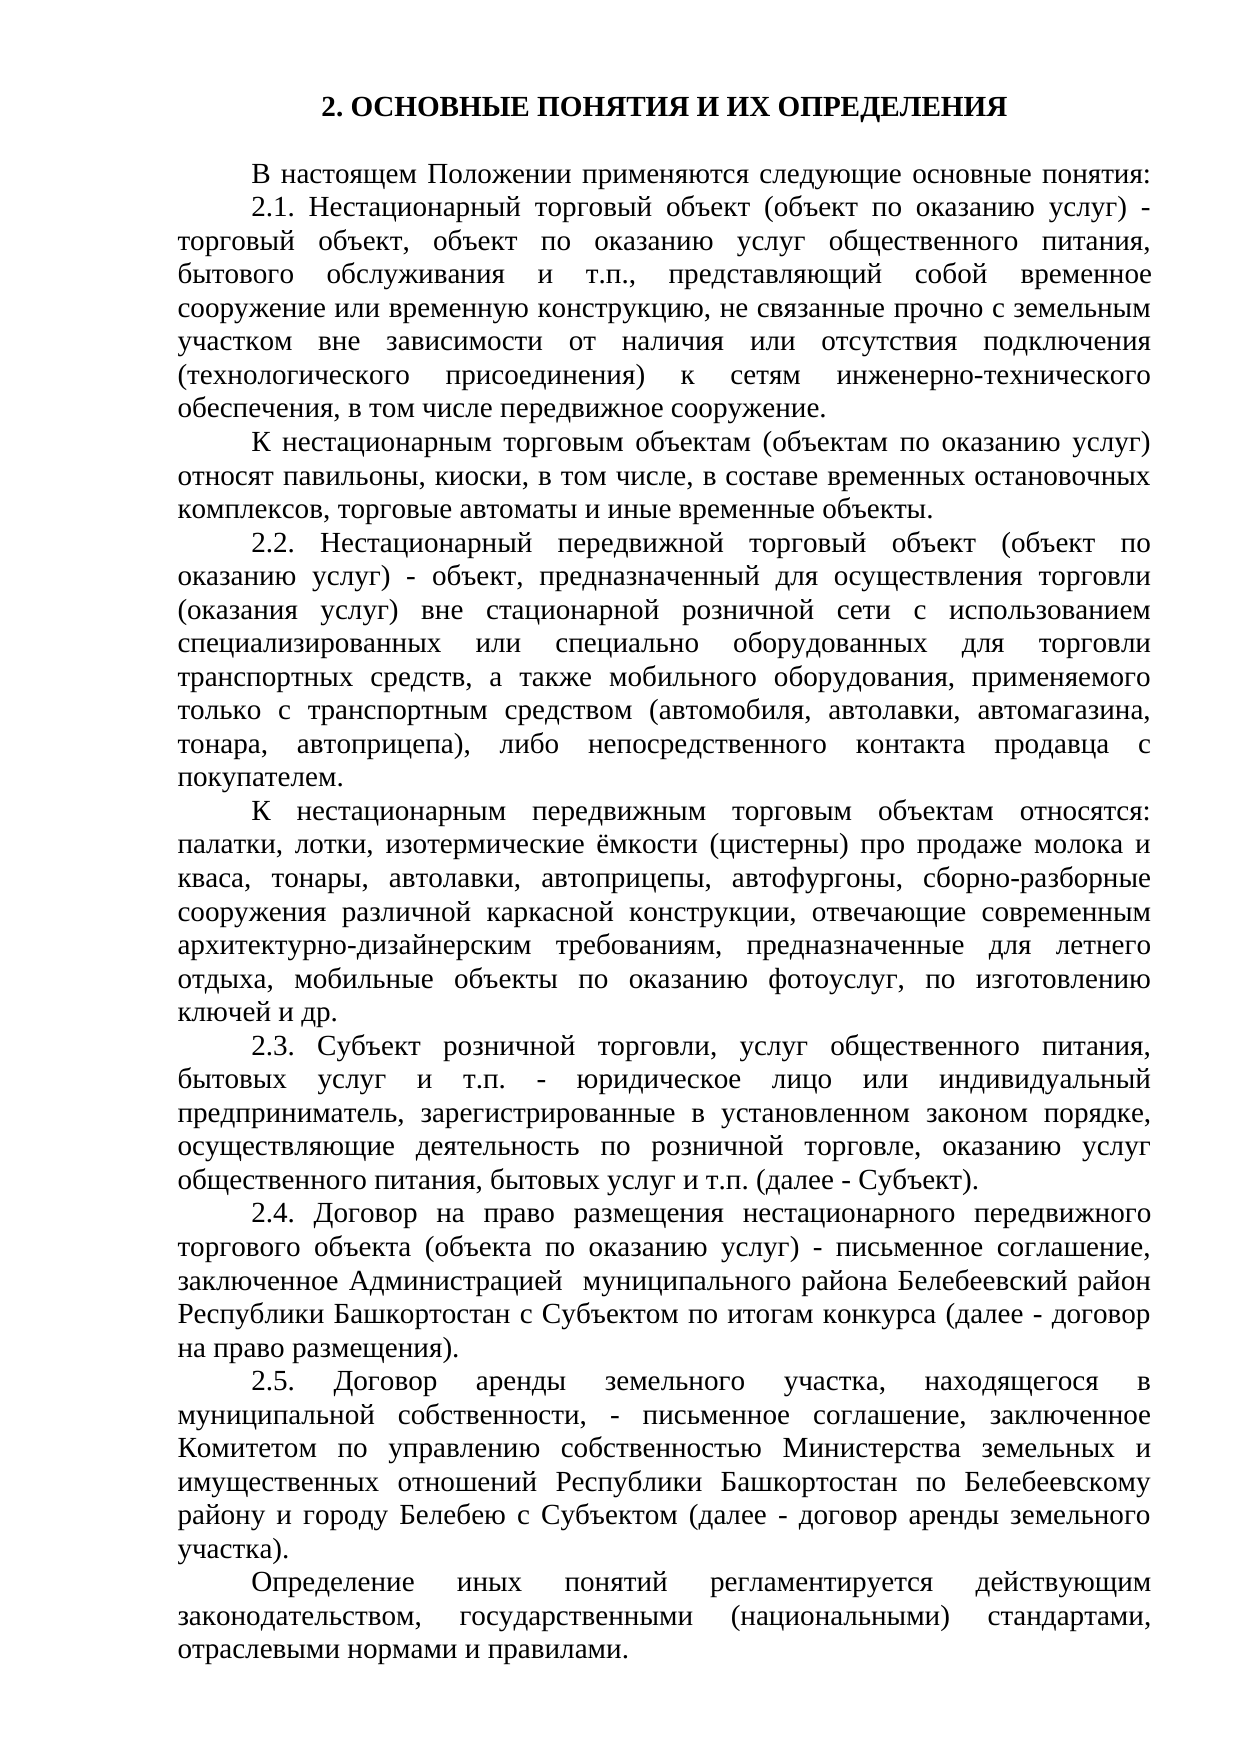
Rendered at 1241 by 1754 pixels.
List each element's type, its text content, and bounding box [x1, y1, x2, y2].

text 2.4. Договор на право размещения нестационарного передвижного торгового объекта (объекта по оказанию услуг) - письменное соглашение, заключенное Администрацией муниципального района Белебеевский район Республики Башкортостан с Субъектом по итогам конкурса (далее - договор на право размещения). [177, 1196, 1152, 1363]
text 2. ОСНОВНЫЕ ПОНЯТИЯ И ИХ ОПРЕДЕЛЕНИЯ [177, 89, 1152, 122]
text 2.5. Договор аренды земельного участка, находящегося в муниципальной собственности, - письменное соглашение, заключенное Комитетом по управлению собственностью Министерства земельных и имущественных отношений Республики Башкортостан по Белебеевскому району и городу Белебею с Субъектом (далее - договор аренды земельного участка). [177, 1363, 1152, 1564]
text Определение иных понятий регламентируется действующим законодательством, государственными (национальными) стандартами, отраслевыми нормами и правилами. [177, 1564, 1152, 1665]
text В настоящем Положении применяются следующие основные понятия: 2.1. Нестационарный торговый объект (объект по оказанию услуг) - торговый объект, объект по оказанию услуг общественного питания, бытового обслуживания и т.п., представляющий собой временное сооружение или временную конструкцию, не связанные прочно с земельным участком вне зависимости от наличия или отсутствия подключения (технологического присоединения) к сетям инженерно-технического обеспечения, в том числе передвижное сооружение. [177, 122, 1152, 424]
text К нестационарным передвижным торговым объектам относятся: палатки, лотки, изотермические ёмкости (цистерны) про продаже молока и кваса, тонары, автолавки, автоприцепы, автофургоны, сборно-разборные сооружения различной каркасной конструкции, отвечающие современным архитектурно-дизайнерским требованиям, предназначенные для летнего отдыха, мобильные объекты по оказанию фотоуслуг, по изготовлению ключей и др. [177, 793, 1152, 1028]
text 2.3. Субъект розничной торговли, услуг общественного питания, бытовых услуг и т.п. - юридическое лицо или индивидуальный предприниматель, зарегистрированные в установленном законом порядке, осуществляющие деятельность по розничной торговле, оказанию услуг общественного питания, бытовых услуг и т.п. (далее - Субъект). [177, 1028, 1152, 1196]
text 2.2. Нестационарный передвижной торговый объект (объект по оказанию услуг) - объект, предназначенный для осуществления торговли (оказания услуг) вне стационарной розничной сети с использованием специализированных или специально оборудованных для торговли транспортных средств, а также мобильного оборудования, применяемого только с транспортным средством (автомобиля, автолавки, автомагазина, тонара, автоприцепа), либо непосредственного контакта продавца с покупателем. [177, 525, 1152, 793]
text К нестационарным торговым объектам (объектам по оказанию услуг) относят павильоны, киоски, в том числе, в составе временных остановочных комплексов, торговые автоматы и иные временные объекты. [177, 424, 1152, 525]
